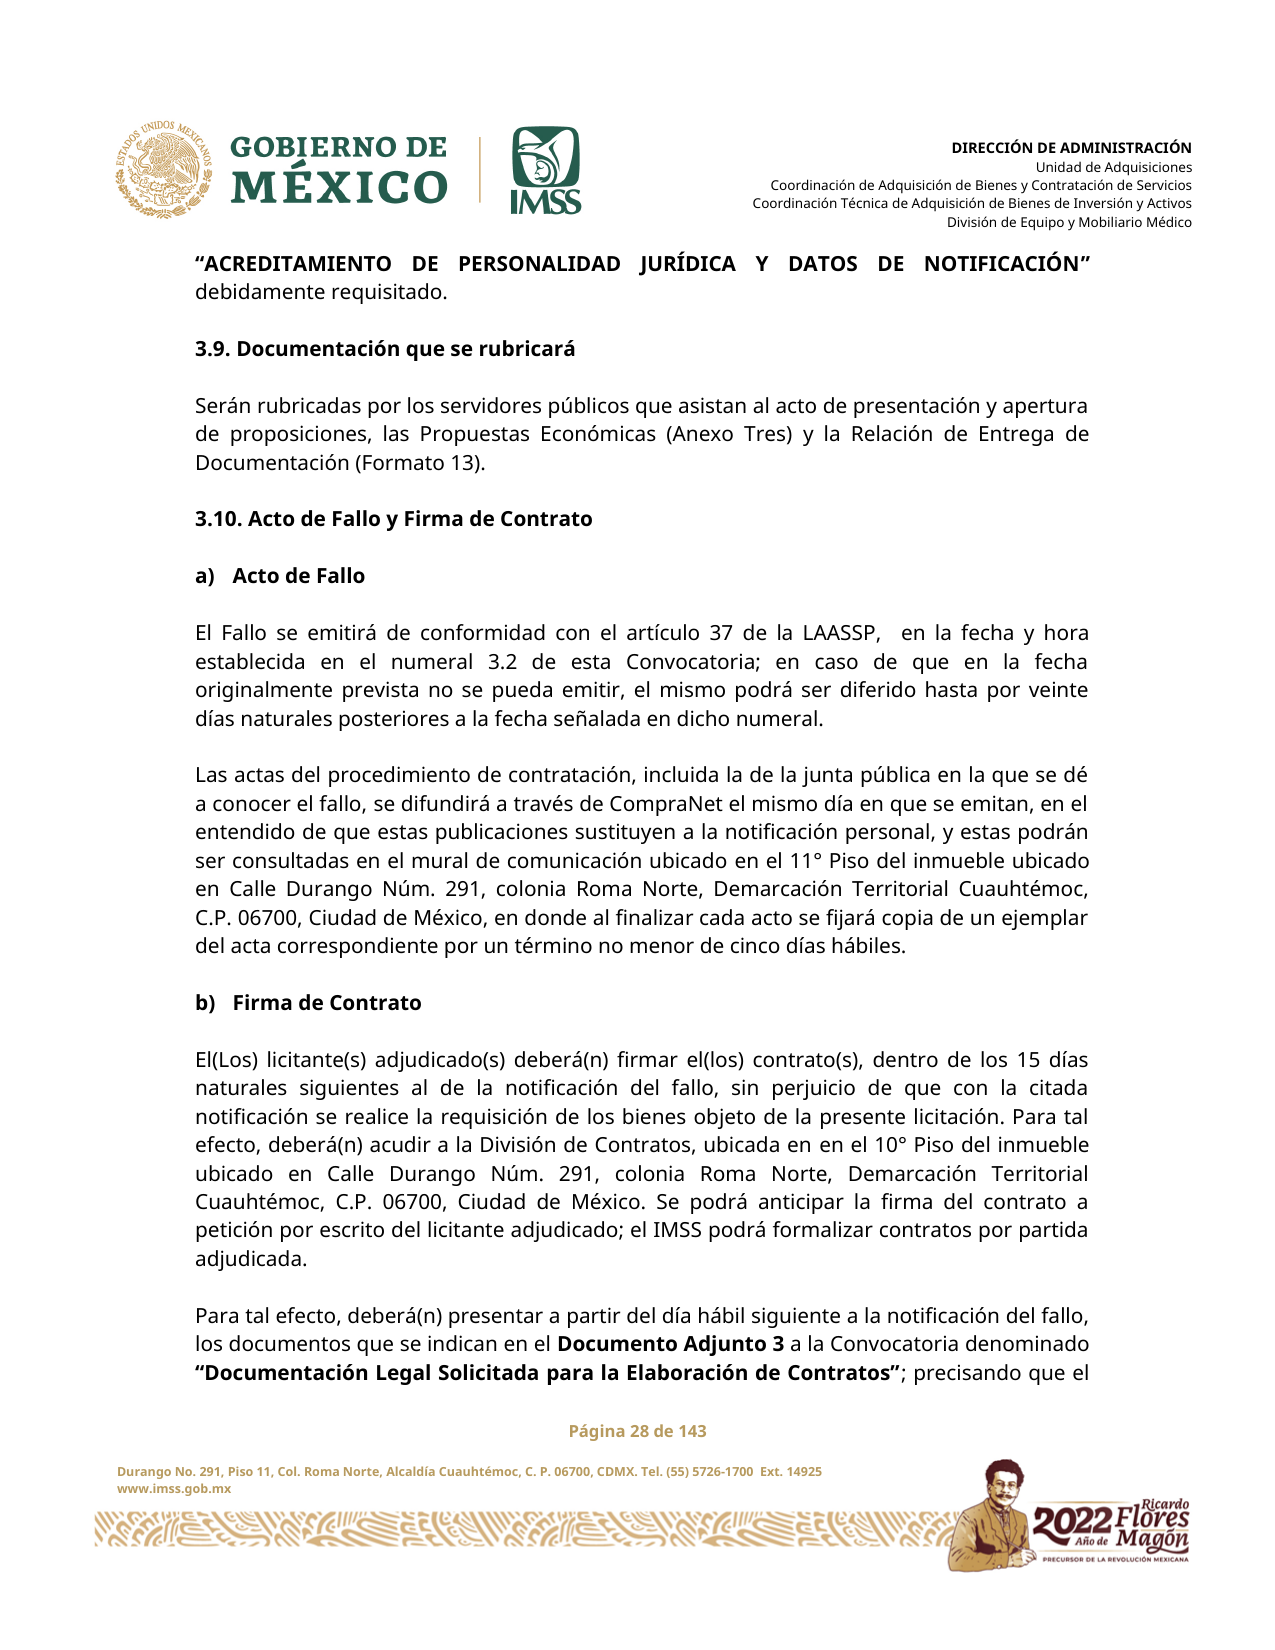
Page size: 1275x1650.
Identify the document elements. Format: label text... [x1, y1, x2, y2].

subtitle Documentación que se rubricará [195, 334, 1090, 362]
text El Fallo se emitirá de conformidad con el artículo 37 de la LAASSP, en la fecha y hora establecida en el numeral 3.2 de esta Convocatoria; en caso de que en la fecha originalmente prevista no se pueda emitir, el mismo podrá ser diferido hasta por veinte días naturales posteriores a la fecha señalada en dicho numeral. [195, 618, 1090, 732]
subtitle Acto de Fallo y Firma de Contrato [195, 504, 1090, 533]
text Serán rubricadas por los servidores públicos que asistan al acto de presentación y apertura de proposiciones, las Propuestas Económicas (Anexo Tres) y la Relación de Entrega de Documentación (Formato 13). [195, 391, 1090, 476]
text El(Los) licitante(s) adjudicado(s) deberá(n) firmar el(los) contrato(s), dentro de los 15 días naturales siguientes al de la notificación del fallo, sin perjuicio de que con la citada notificación se realice la requisición de los bienes objeto de la presente licitación. Para tal efecto, deberá(n) acudir a la División de Contratos, ubicada en en el 10° Piso del inmueble ubicado en Calle Durango Núm. 291, colonia Roma Norte, Demarcación Territorial Cuauhtémoc, C.P. 06700, Ciudad de México. Se podrá anticipar la firma del contrato a petición por escrito del licitante adjudicado; el IMSS podrá formalizar contratos por partida adjudicada. [195, 1045, 1090, 1272]
subtitle Acto de Fallo [195, 561, 1090, 590]
text Las actas del procedimiento de contratación, incluida la de la junta pública en la que se dé a conocer el fallo, se difundirá a través de CompraNet el mismo día en que se emitan, en el entendido de que estas publicaciones sustituyen a la notificación personal, y estas podrán ser consultadas en el mural de comunicación ubicado en el 11° Piso del inmueble ubicado en Calle Durango Núm. 291, colonia Roma Norte, Demarcación Territorial Cuauhtémoc, C.P. 06700, Ciudad de México, en donde al finalizar cada acto se fijará copia de un ejemplar del acta correspondiente por un término no menor de cinco días hábiles. [195, 761, 1090, 959]
picture [102, 107, 621, 222]
subtitle Firma de Contrato [195, 988, 1090, 1016]
picture [3, 1453, 1275, 1623]
